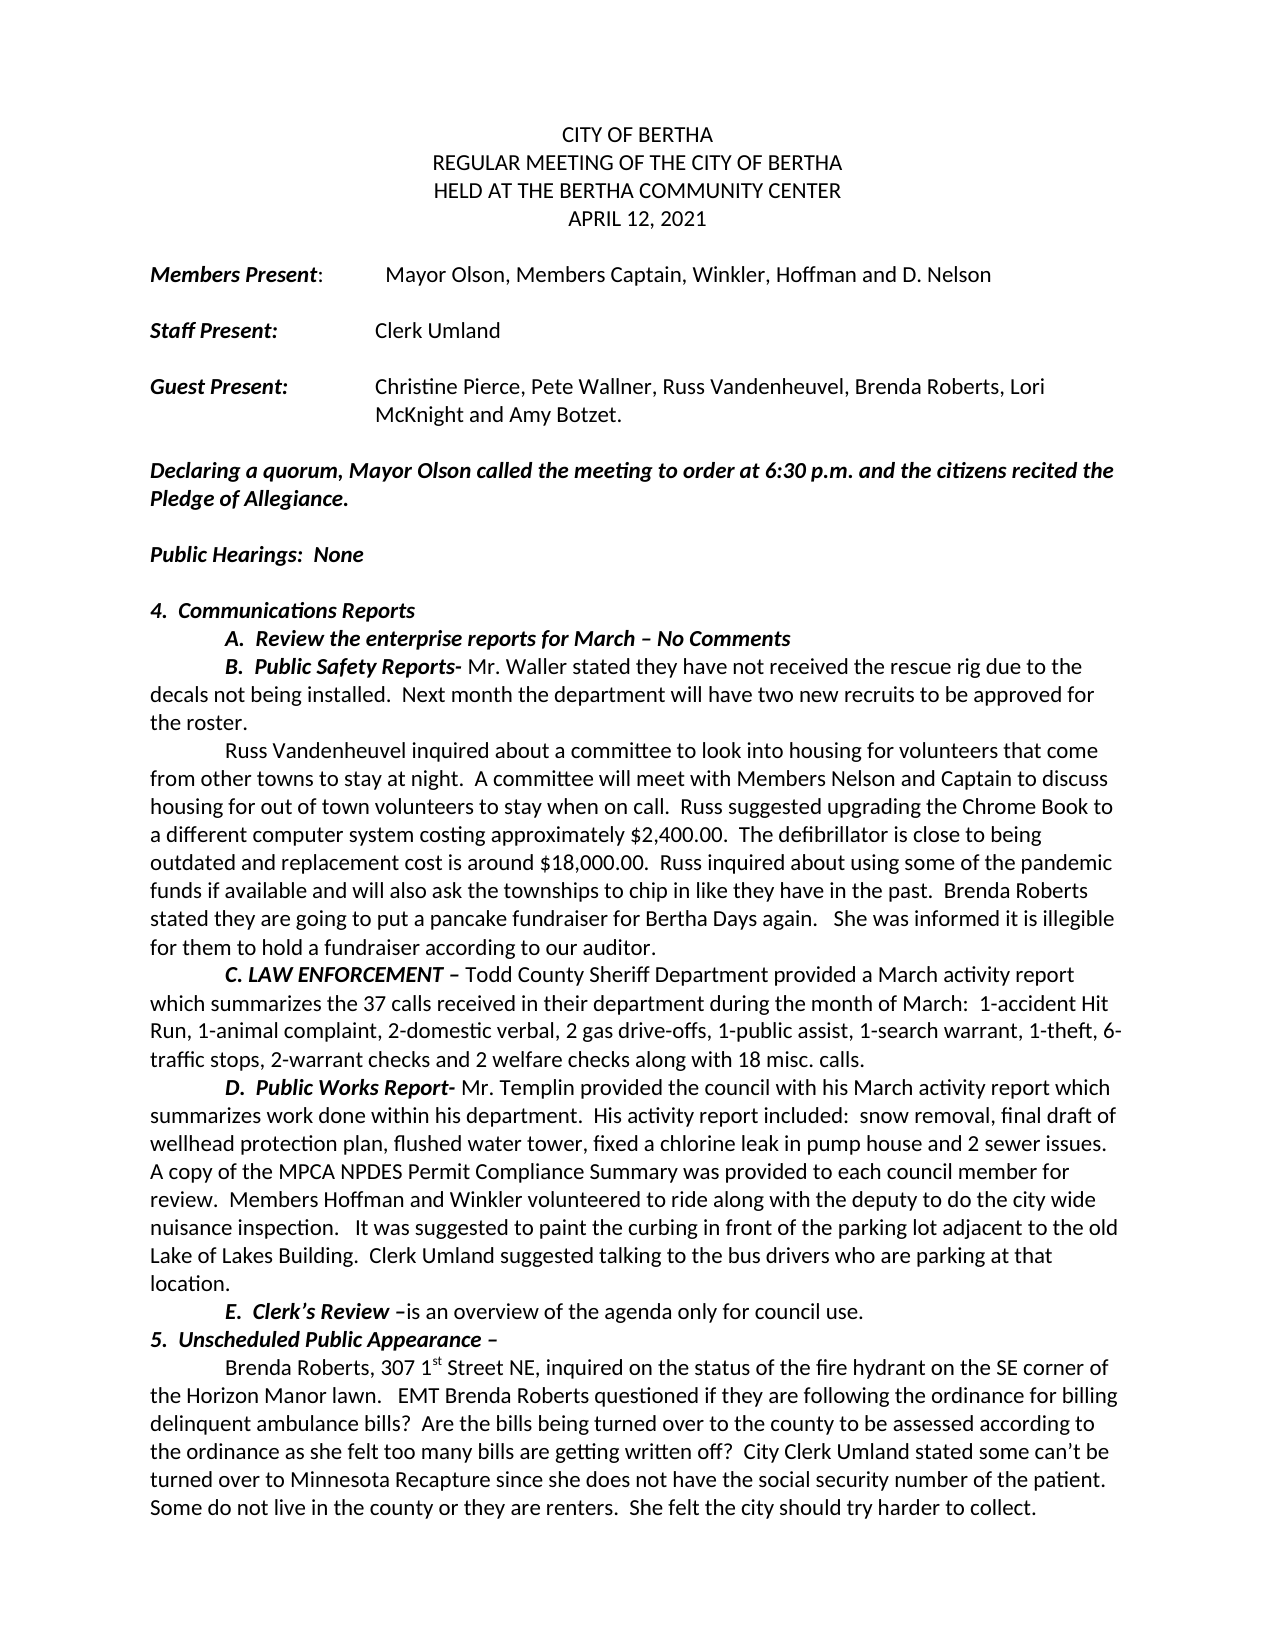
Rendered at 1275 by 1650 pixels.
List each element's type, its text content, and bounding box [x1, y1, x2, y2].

text B. Public Safety Reports- Mr. Waller stated they have not received the rescue rig due to the decals not being installed. Next month the department will have two new recruits to be approved for the roster. [150, 652, 1125, 736]
text D. Public Works Report- Mr. Templin provided the council with his March activity report which summarizes work done within his department. His activity report included: snow removal, final draft of wellhead protection plan, flushed water tower, fixed a chlorine leak in pump house and 2 sewer issues. A copy of the MPCA NPDES Permit Compliance Summary was provided to each council member for review. Members Hoffman and Winkler volunteered to ride along with the deputy to do the city wide nuisance inspection. It was suggested to paint the curbing in front of the parking lot adjacent to the old Lake of Lakes Building. Clerk Umland suggested talking to the bus drivers who are parking at that location. [150, 1073, 1125, 1297]
text Public Hearings: None [150, 540, 1125, 568]
text C. LAW ENFORCEMENT – Todd County Sheriff Department provided a March activity report which summarizes the 37 calls received in their department during the month of March: 1-accident Hit Run, 1-animal complaint, 2-domestic verbal, 2 gas drive-offs, 1-public assist, 1-search warrant, 1-theft, 6-traffic stops, 2-warrant checks and 2 welfare checks along with 18 misc. calls. [150, 961, 1125, 1073]
text A. Review the enterprise reports for March – No Comments [150, 624, 1125, 652]
text E. Clerk’s Review –is an overview of the agenda only for council use. [150, 1297, 1125, 1325]
text HELD AT THE BERTHA COMMUNITY CENTER [150, 176, 1125, 204]
text CITY OF BERTHA [150, 120, 1125, 148]
text Members Present: Mayor Olson, Members Captain, Winkler, Hoffman and D. Nelson [150, 260, 1125, 288]
text 5. Unscheduled Public Appearance – [150, 1325, 1125, 1353]
text Guest Present: Christine Pierce, Pete Wallner, Russ Vandenheuvel, Brenda Roberts, Lori [150, 372, 1125, 400]
text Brenda Roberts, 307 1st Street NE, inquired on the status of the fire hydrant on the SE corner of the Horizon Manor lawn. EMT Brenda Roberts questioned if they are following the ordinance for billing delinquent ambulance bills? Are the bills being turned over to the county to be assessed according to the ordinance as she felt too many bills are getting written off? City Clerk Umland stated some can’t be turned over to Minnesota Recapture since she does not have the social security number of the patient. Some do not live in the county or they are renters. She felt the city should try harder to collect. [150, 1353, 1125, 1521]
text 4. Communications Reports [150, 596, 1125, 624]
text REGULAR MEETING OF THE CITY OF BERTHA [150, 148, 1125, 176]
text Russ Vandenheuvel inquired about a committee to look into housing for volunteers that come from other towns to stay at night. A committee will meet with Members Nelson and Captain to discuss housing for out of town volunteers to stay when on call. Russ suggested upgrading the Chrome Book to a different computer system costing approximately $2,400.00. The defibrillator is close to being outdated and replacement cost is around $18,000.00. Russ inquired about using some of the pandemic funds if available and will also ask the townships to chip in like they have in the past. Brenda Roberts stated they are going to put a pancake fundraiser for Bertha Days again. She was informed it is illegible for them to hold a fundraiser according to our auditor. [150, 736, 1125, 961]
text APRIL 12, 2021 [150, 204, 1125, 232]
text Staff Present: Clerk Umland [150, 316, 1125, 344]
text McKnight and Amy Botzet. [150, 400, 1125, 428]
text Declaring a quorum, Mayor Olson called the meeting to order at 6:30 p.m. and the citizens recited the Pledge of Allegiance. [150, 456, 1125, 512]
